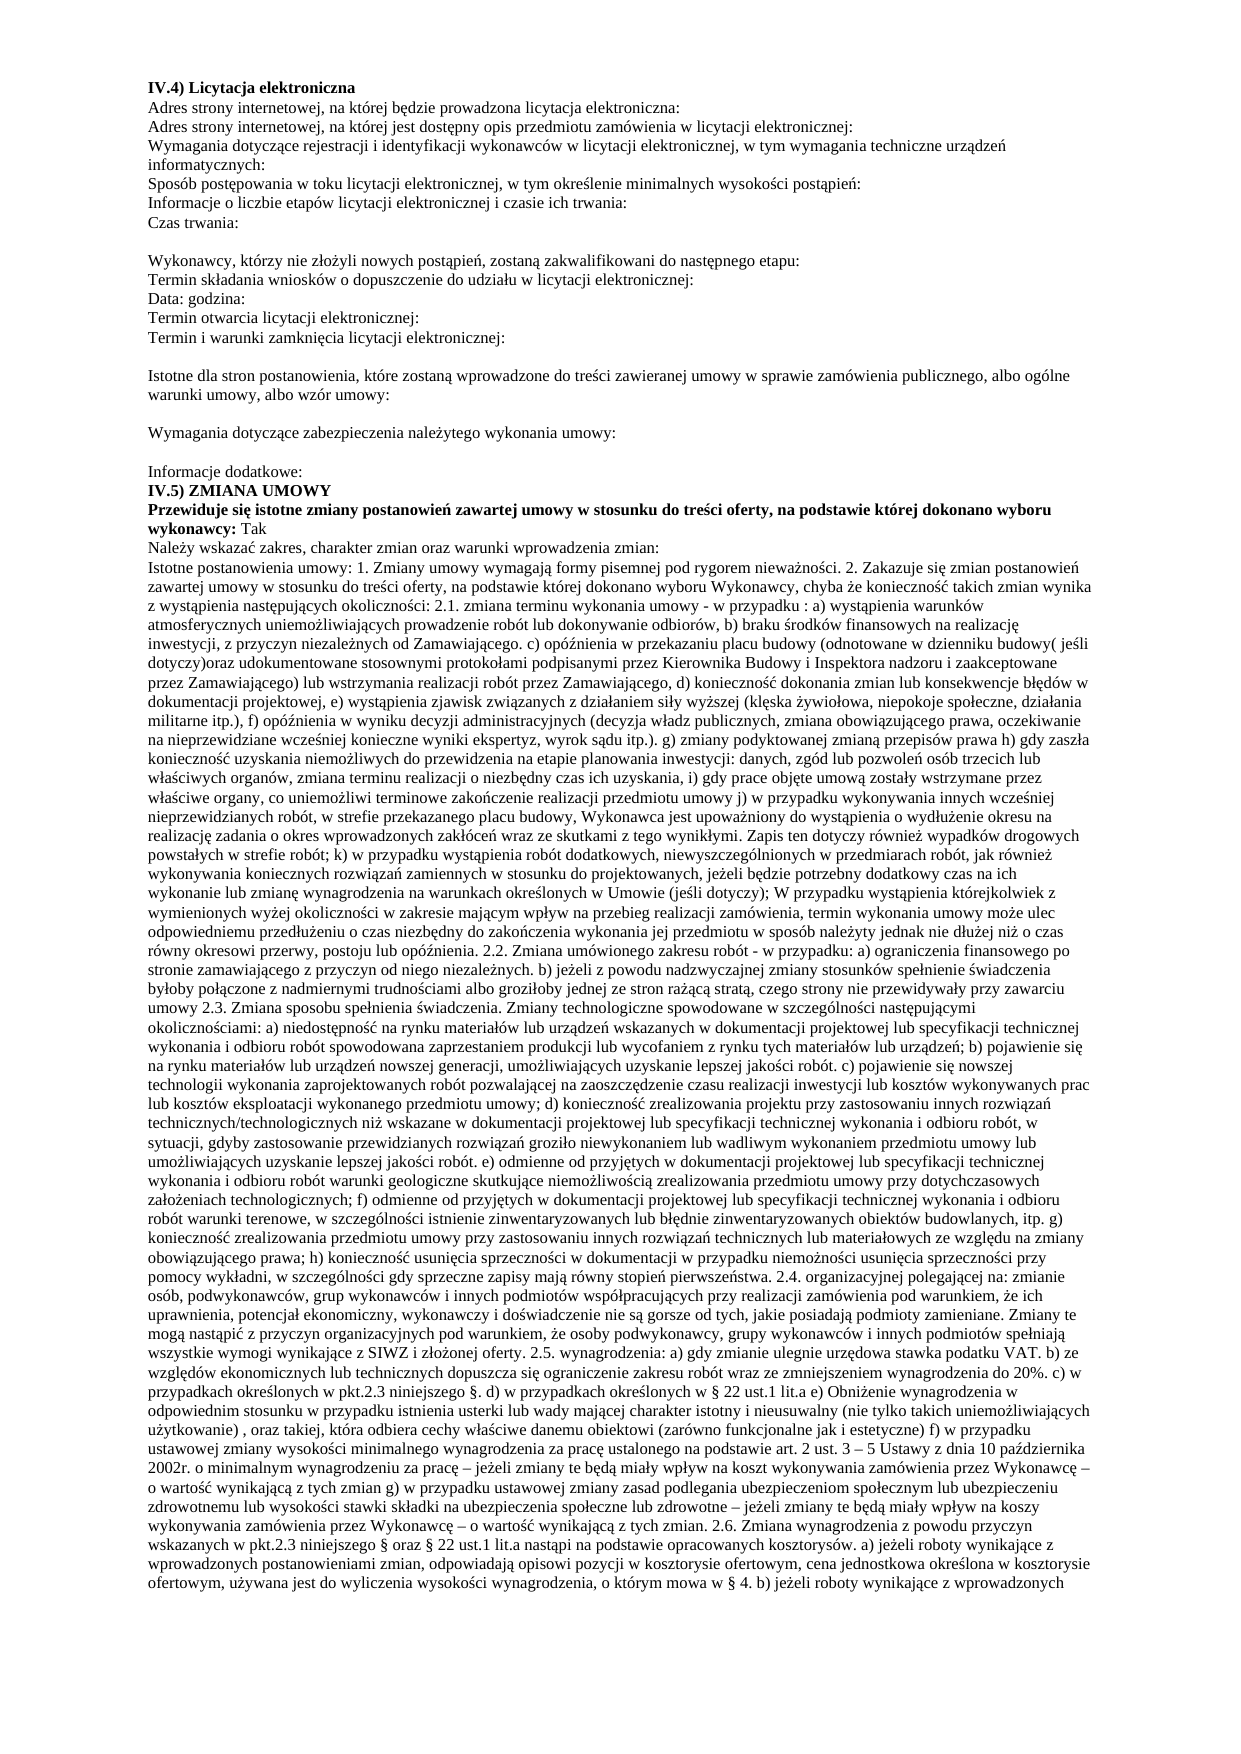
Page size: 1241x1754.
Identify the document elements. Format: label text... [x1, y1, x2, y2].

text Sposób postępowania w toku licytacji elektronicznej, w tym określenie minimalnych wysokości postąpień: [148, 174, 1093, 193]
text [148, 481, 1093, 1592]
text Wymagania dotyczące zabezpieczenia należytego wykonania umowy: [148, 404, 1093, 442]
text Termin i warunki zamknięcia licytacji elektronicznej: [148, 327, 1093, 347]
text Termin składania wniosków o dopuszczenie do udziału w licytacji elektronicznej: Data: godzina: Termin otwarcia licytacji elektronicznej: [148, 270, 1093, 327]
text Istotne dla stron postanowienia, które zostaną wprowadzone do treści zawieranej umowy w sprawie zamówienia publicznego, albo ogólne warunki umowy, albo wzór umowy: [148, 347, 1093, 404]
text Adres strony internetowej, na której jest dostępny opis przedmiotu zamówienia w licytacji elektronicznej: [148, 117, 1093, 136]
text Czas trwania: Wykonawcy, którzy nie złożyli nowych postąpień, zostaną zakwalifikowani do następnego etapu: [148, 212, 1093, 270]
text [148, 59, 1093, 117]
text Wymagania dotyczące rejestracji i identyfikacji wykonawców w licytacji elektronicznej, w tym wymagania techniczne urządzeń informatycznych: [148, 136, 1093, 174]
text Informacje dodatkowe: [148, 442, 1093, 481]
text Informacje o liczbie etapów licytacji elektronicznej i czasie ich trwania: [148, 193, 1093, 212]
